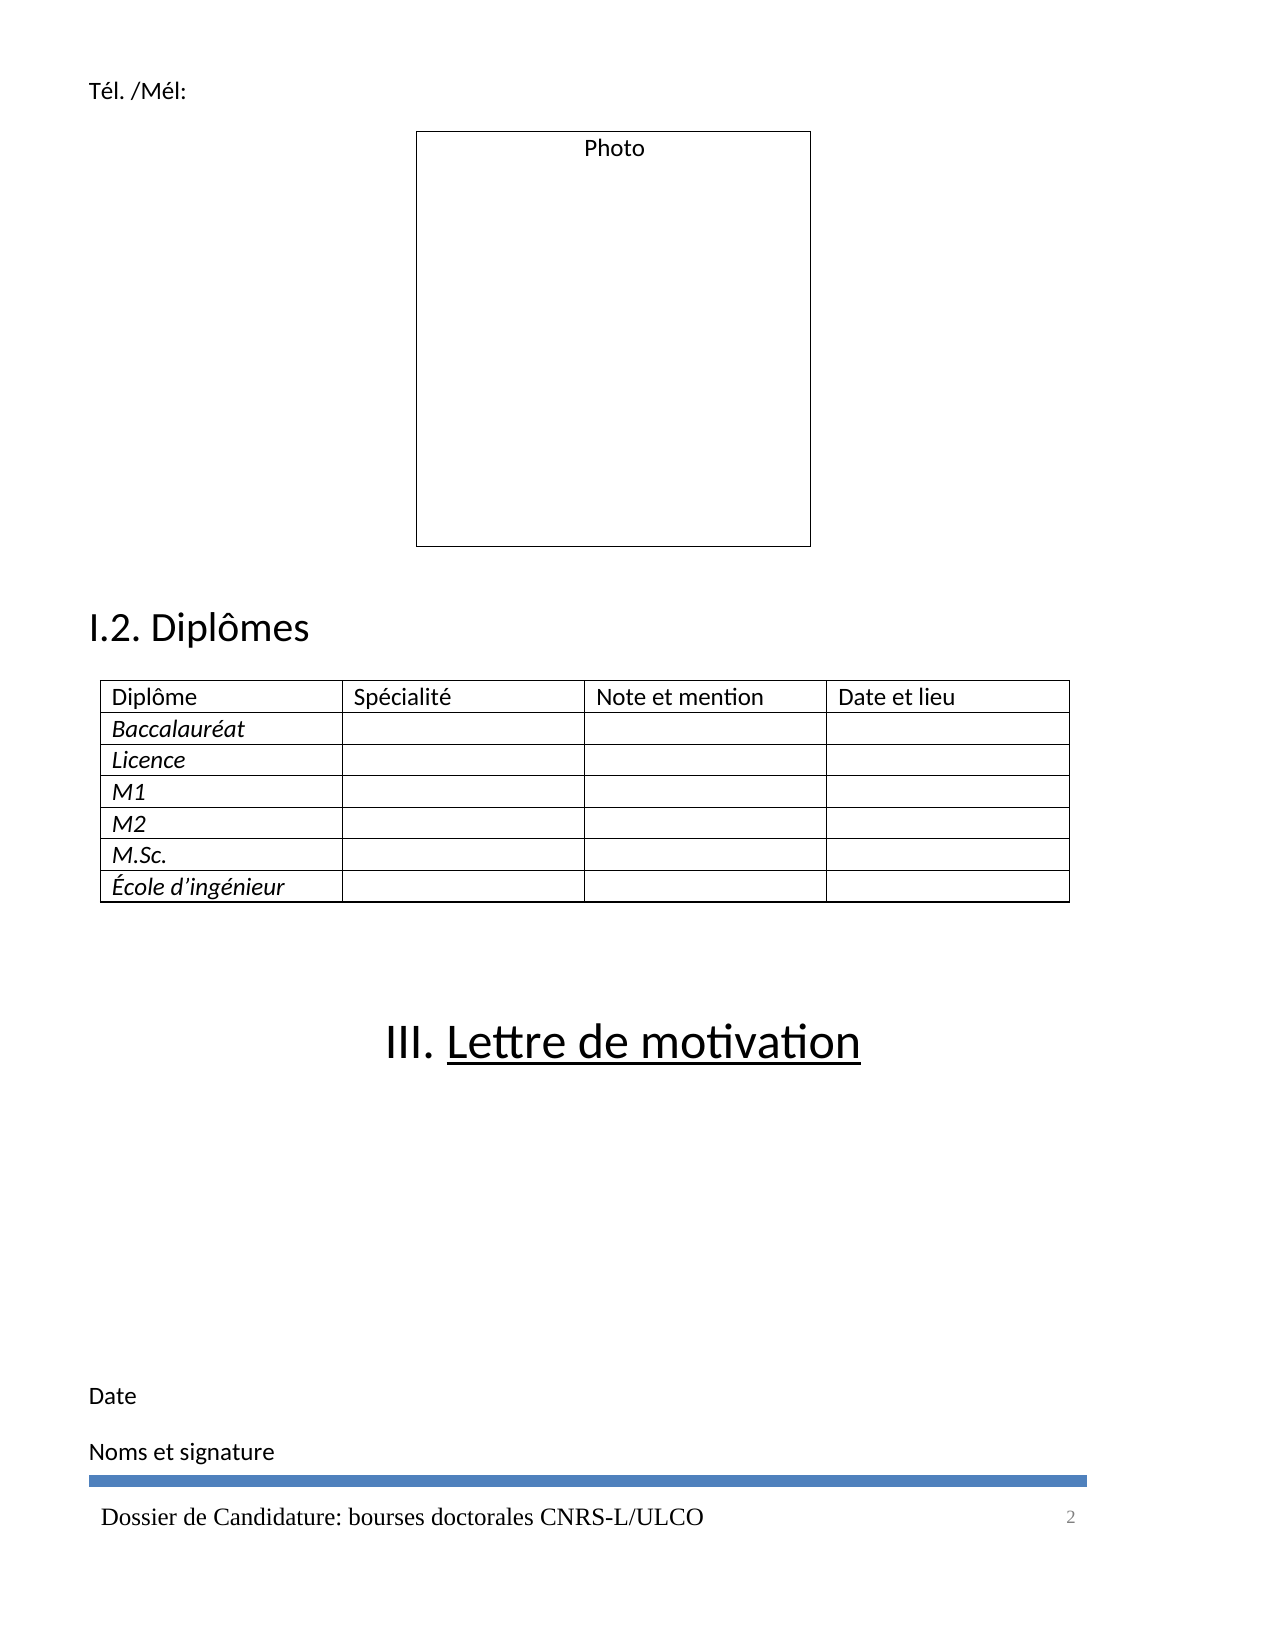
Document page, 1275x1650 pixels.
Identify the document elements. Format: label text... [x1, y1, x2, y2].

table_cell [827, 871, 1069, 901]
table_cell [585, 839, 826, 870]
table_cell Licence [101, 745, 342, 775]
text Date [88, 1380, 1087, 1411]
text Tél. /Mél: [88, 75, 1157, 106]
table_cell [585, 808, 826, 838]
table_cell [343, 808, 584, 838]
table_header Spécialité [343, 681, 584, 712]
table_cell École d’ingénieur [101, 871, 342, 901]
subtitle I.2. Diplômes [88, 601, 1157, 652]
text Noms et signature [88, 1436, 1087, 1467]
table_cell Baccalauréat [101, 713, 342, 743]
table_cell [343, 839, 584, 870]
table_header Note et mention [585, 681, 826, 712]
table_header Photo [417, 132, 810, 546]
table_cell [827, 808, 1069, 838]
table_cell [827, 839, 1069, 870]
table_cell [585, 745, 826, 775]
table_cell M.Sc. [101, 839, 342, 870]
table_cell [585, 776, 826, 807]
table_cell [827, 713, 1069, 743]
table_cell [343, 776, 584, 807]
table_cell [585, 713, 826, 743]
table_cell [343, 745, 584, 775]
table_cell M2 [101, 808, 342, 838]
subtitle III. Lettre de motivation [88, 1010, 1157, 1071]
table_cell [827, 745, 1069, 775]
table_cell [343, 871, 584, 901]
table_header Diplôme [101, 681, 342, 712]
table_cell M1 [101, 776, 342, 807]
table_cell [343, 713, 584, 743]
table_cell [827, 776, 1069, 807]
table_cell [585, 871, 826, 901]
table_header Date et lieu [827, 681, 1069, 712]
